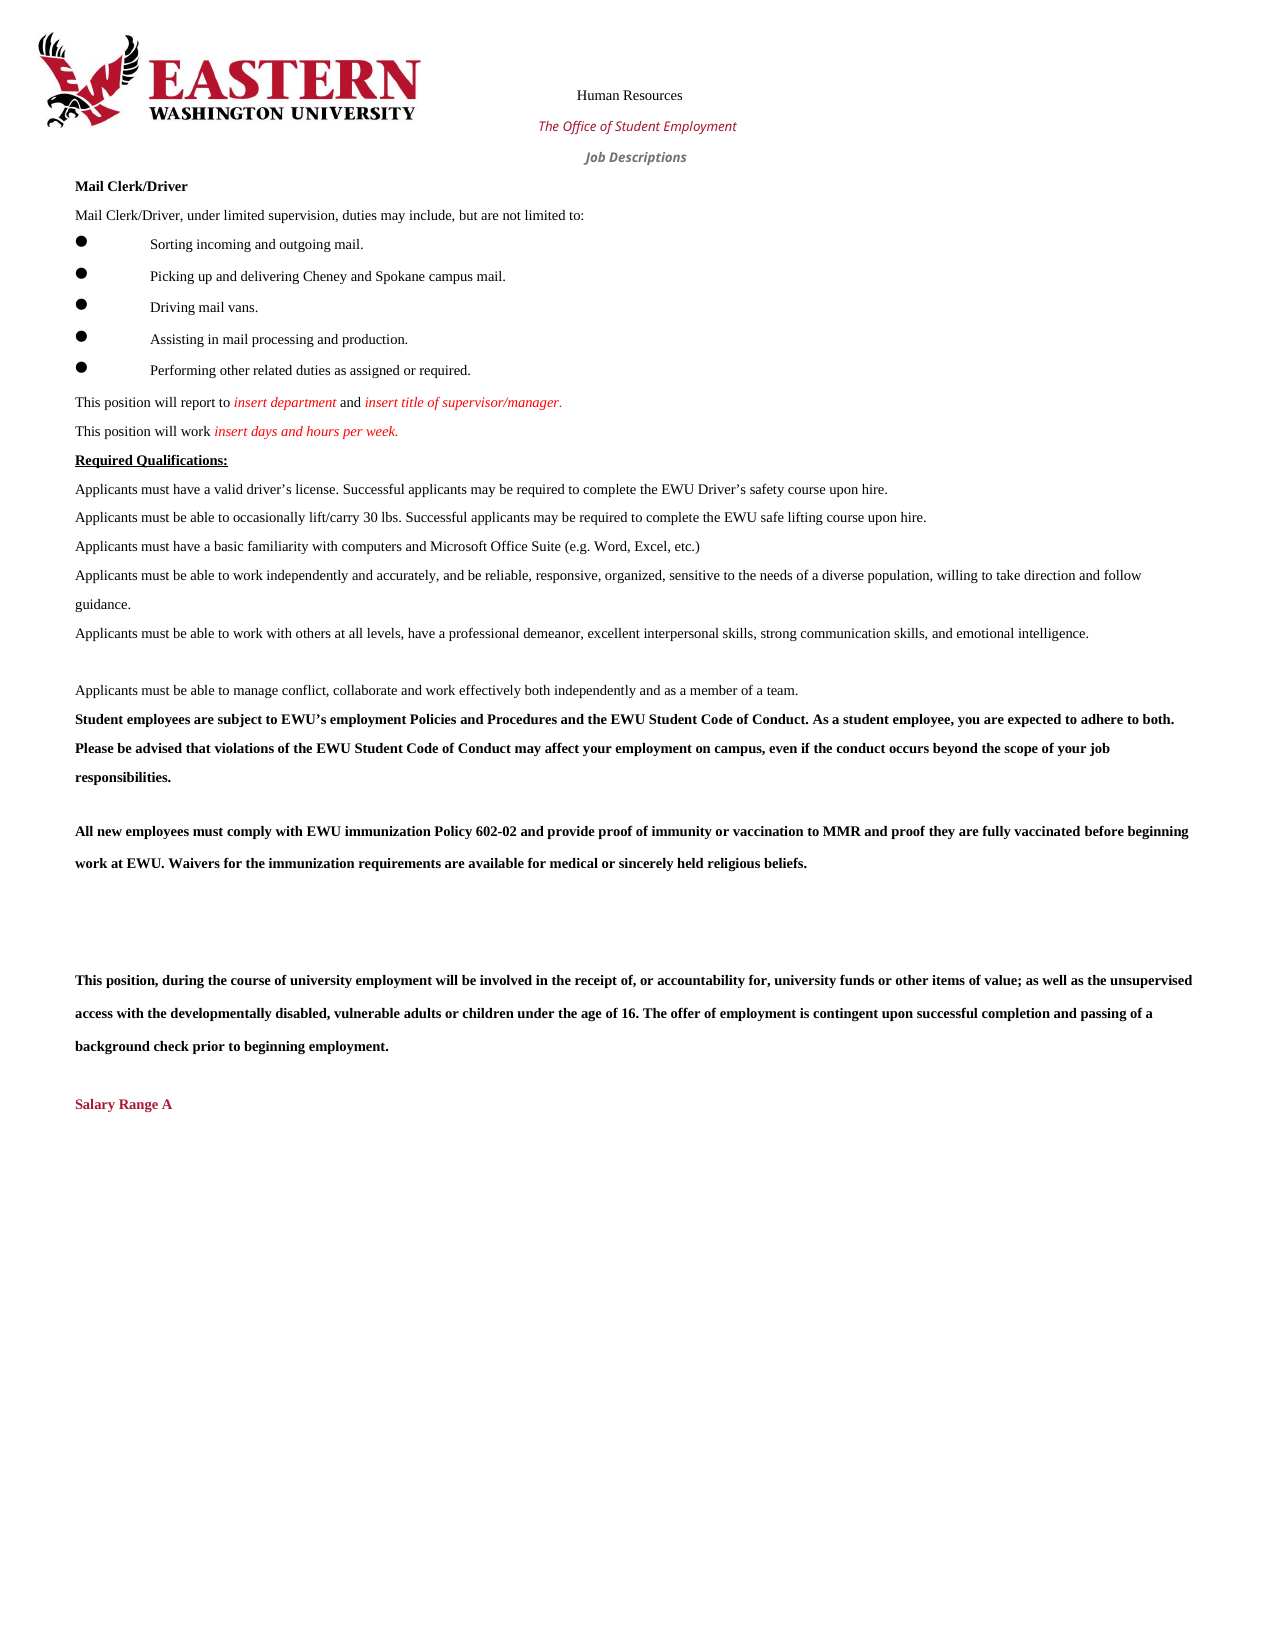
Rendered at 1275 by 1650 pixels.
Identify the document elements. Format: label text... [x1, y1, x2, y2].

list Sorting incoming and outgoing mail. [75, 224, 1200, 256]
text Mail Clerk/Driver [75, 166, 1200, 195]
text Applicants must be able to work with others at all levels, have a professional demeanor, excellent interpersonal skills, strong communication skills, and emotional intelligence. Applicants must be able to manage conflict, collaborate and work effectively both independently and as a member of a team. [75, 613, 1200, 699]
text Applicants must have a valid driver’s license. Successful applicants may be required to complete the EWU Driver’s safety course upon hire. [75, 468, 1200, 497]
text This position will work insert days and hours per week. [75, 411, 1200, 439]
text Mail Clerk/Driver, under limited supervision, duties may include, but are not limited to: [75, 195, 1200, 224]
picture [37, 31, 422, 128]
list Assisting in mail processing and production. [75, 319, 1200, 350]
list Picking up and delivering Cheney and Spokane campus mail. [75, 256, 1200, 287]
text Required Qualifications: [75, 439, 1200, 468]
text This position, during the course of university employment will be involved in the receipt of, or accountability for, university funds or other items of value; as well as the unsupervised access with the developmentally disabled, vulnerable adults or children under the age of 16. The offer of employment is contingent upon successful completion and passing of a background check prior to beginning employment. [75, 959, 1200, 1054]
text Applicants must have a basic familiarity with computers and Microsoft Office Suite (e.g. Word, Excel, etc.) [75, 526, 1200, 555]
text All new employees must comply with EWU immunization Policy 602-02 and provide proof of immunity or vaccination to MMR and proof they are fully vaccinated before beginning work at EWU. Waivers for the immunization requirements are available for medical or sincerely held religious beliefs. [75, 810, 1200, 872]
list Driving mail vans. [75, 287, 1200, 319]
list Performing other related duties as assigned or required. [75, 350, 1200, 382]
text Student employees are subject to EWU’s employment Policies and Procedures and the EWU Student Code of Conduct. As a student employee, you are expected to adhere to both. Please be advised that violations of the EWU Student Code of Conduct may affect your employment on campus, even if the conduct occurs beyond the scope of your job responsibilities. [75, 699, 1200, 785]
text Applicants must be able to occasionally lift/carry 30 lbs. Successful applicants may be required to complete the EWU safe lifting course upon hire. [75, 497, 1200, 526]
text Salary Range A [75, 1083, 1200, 1112]
text This position will report to insert department and insert title of supervisor/manager. [75, 382, 1200, 411]
text Applicants must be able to work independently and accurately, and be reliable, responsive, organized, sensitive to the needs of a diverse population, willing to take direction and follow guidance. [75, 555, 1200, 612]
